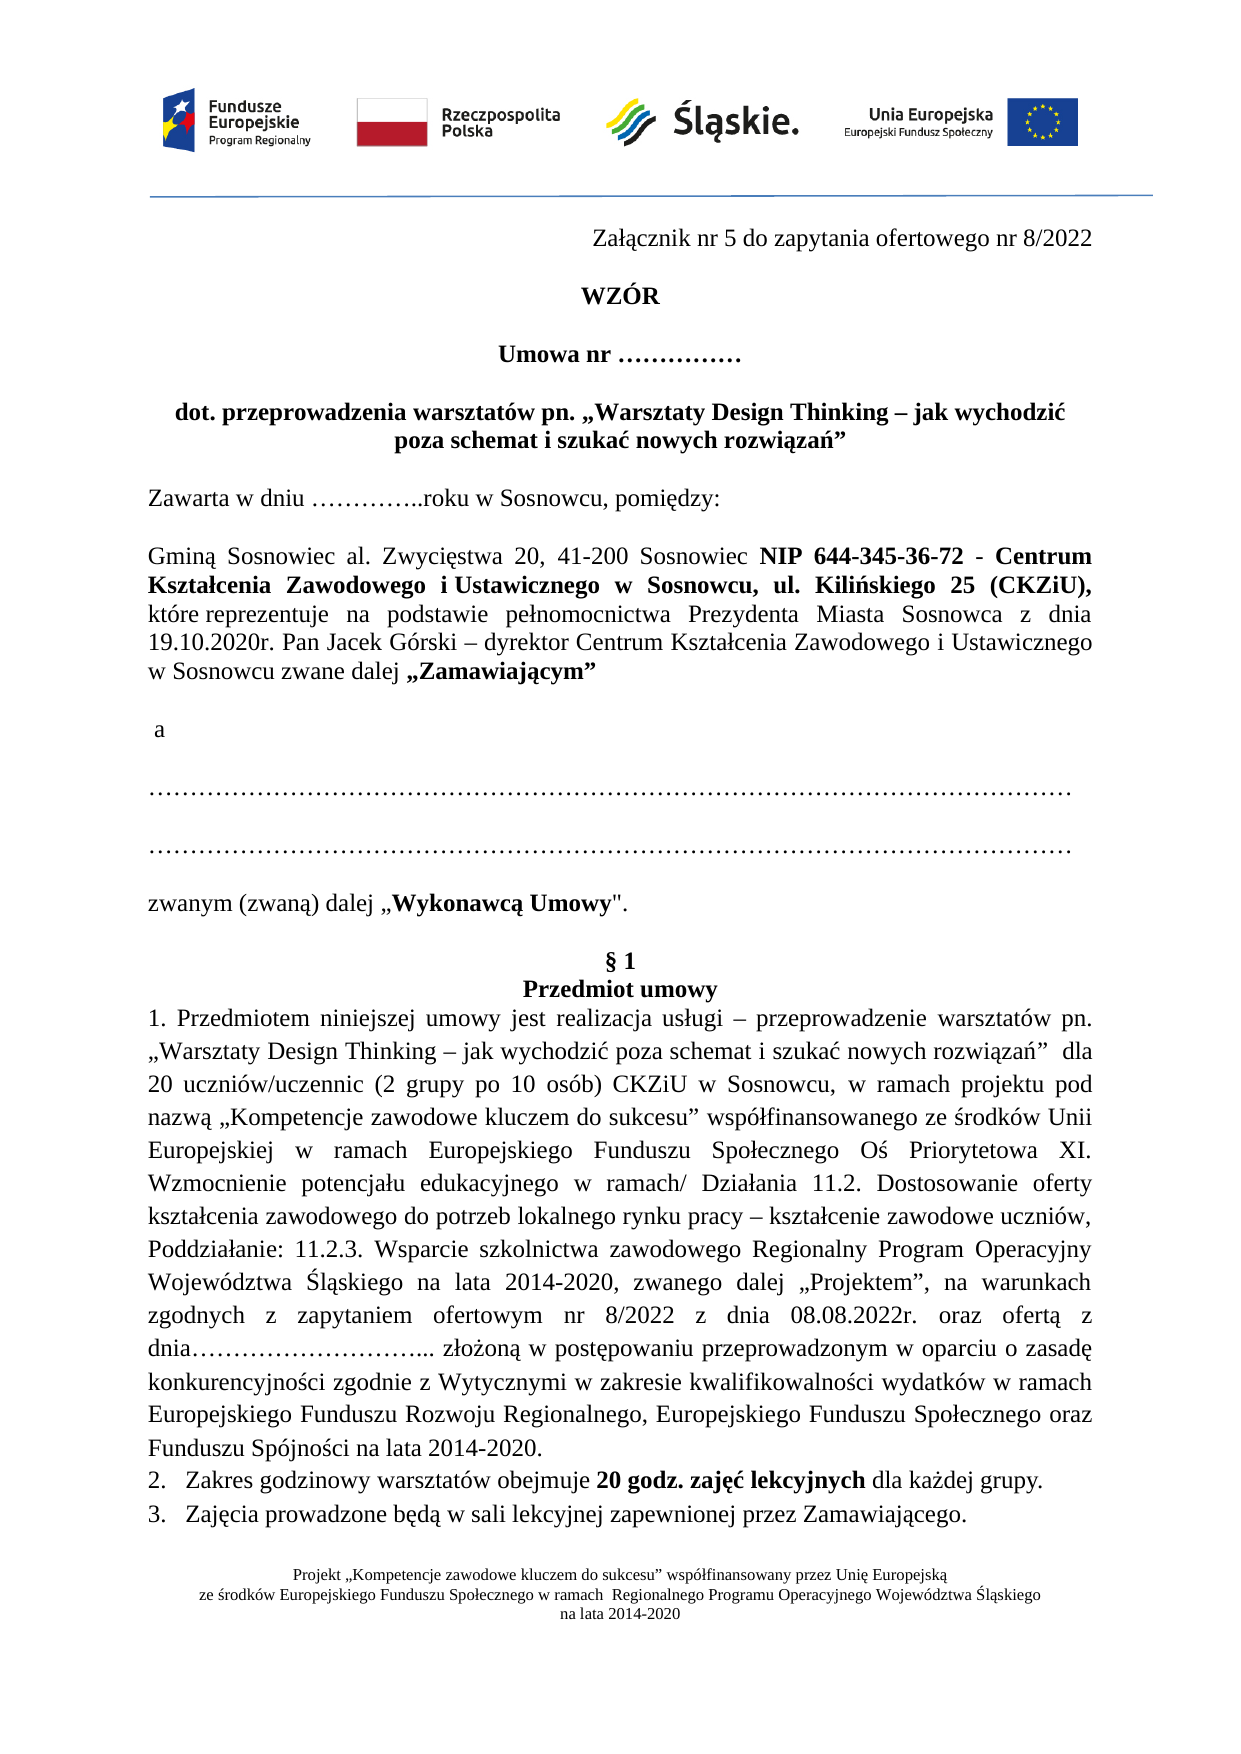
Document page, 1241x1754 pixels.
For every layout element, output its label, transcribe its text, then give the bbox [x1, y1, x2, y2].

text ………………………………………………………………………………………………… [148, 772, 1092, 801]
text Umowa nr …………… [148, 339, 1092, 367]
text dot. przeprowadzenia warsztatów pn. „Warsztaty Design Thinking – jak wychodzić poza schemat i szukać nowych rozwiązań” [148, 397, 1092, 454]
text Przedmiot umowy [148, 974, 1092, 1003]
text 1. Przedmiotem niniejszej umowy jest realizacja usługi – przeprowadzenie warsztatów pn. „Warsztaty Design Thinking – jak wychodzić poza schemat i szukać nowych rozwiązań” dla 20 uczniów/uczennic (2 grupy po 10 osób) CKZiU w Sosnowcu, w ramach projektu pod nazwą „Kompetencje zawodowe kluczem do sukcesu” współfinansowanego ze środków Unii Europejskiej w ramach Europejskiego Funduszu Społecznego Oś Priorytetowa XI. Wzmocnienie potencjału edukacyjnego w ramach/ Działania 11.2. Dostosowanie oferty kształcenia zawodowego do potrzeb lokalnego rynku pracy – kształcenie zawodowe uczniów, Poddziałanie: 11.2.3. Wsparcie szkolnictwa zawodowego Regionalny Program Operacyjny Województwa Śląskiego na lata 2014-2020, zwanego dalej „Projektem”, na warunkach zgodnych z zapytaniem ofertowym nr 8/2022 z dnia 08.08.2022r. oraz ofertą z dnia………………………... złożoną w postępowaniu przeprowadzonym w oparciu o zasadę konkurencyjności zgodnie z Wytycznymi w zakresie kwalifikowalności wydatków w ramach Europejskiego Funduszu Rozwoju Regionalnego, Europejskiego Funduszu Społecznego oraz Funduszu Spójności na lata 2014-2020. [148, 1003, 1092, 1461]
text § 1 [148, 946, 1092, 974]
text ………………………………………………………………………………………………… [148, 830, 1092, 859]
list Zajęcia prowadzone będą w sali lekcyjnej zapewnionej przez Zamawiającego. [148, 1499, 1092, 1527]
text Gminą Sosnowiec al. Zwycięstwa 20, 41-200 Sosnowiec NIP 644-345-36-72 - Centrum Kształcenia Zawodowego i Ustawicznego w Sosnowcu, ul. Kilińskiego 25 (CKZiU), które reprezentuje na podstawie pełnomocnictwa Prezydenta Miasta Sosnowca z dnia 19.10.2020r. Pan Jacek Górski – dyrektor Centrum Kształcenia Zawodowego i Ustawicznego w Sosnowcu zwane dalej „Zamawiającym” [148, 541, 1092, 685]
picture [147, 73, 1093, 167]
text a [148, 714, 1092, 743]
text zwanym (zwaną) dalej „Wykonawcą Umowy". [148, 888, 1092, 917]
text WZÓR [148, 281, 1092, 309]
text Załącznik nr 5 do zapytania ofertowego nr 8/2022 [517, 223, 1092, 252]
list Zakres godzinowy warsztatów obejmuje 20 godz. zajęć lekcyjnych dla każdej grupy. [148, 1466, 1092, 1494]
text Zawarta w dniu …………..roku w Sosnowcu, pomiędzy: [148, 483, 1092, 512]
